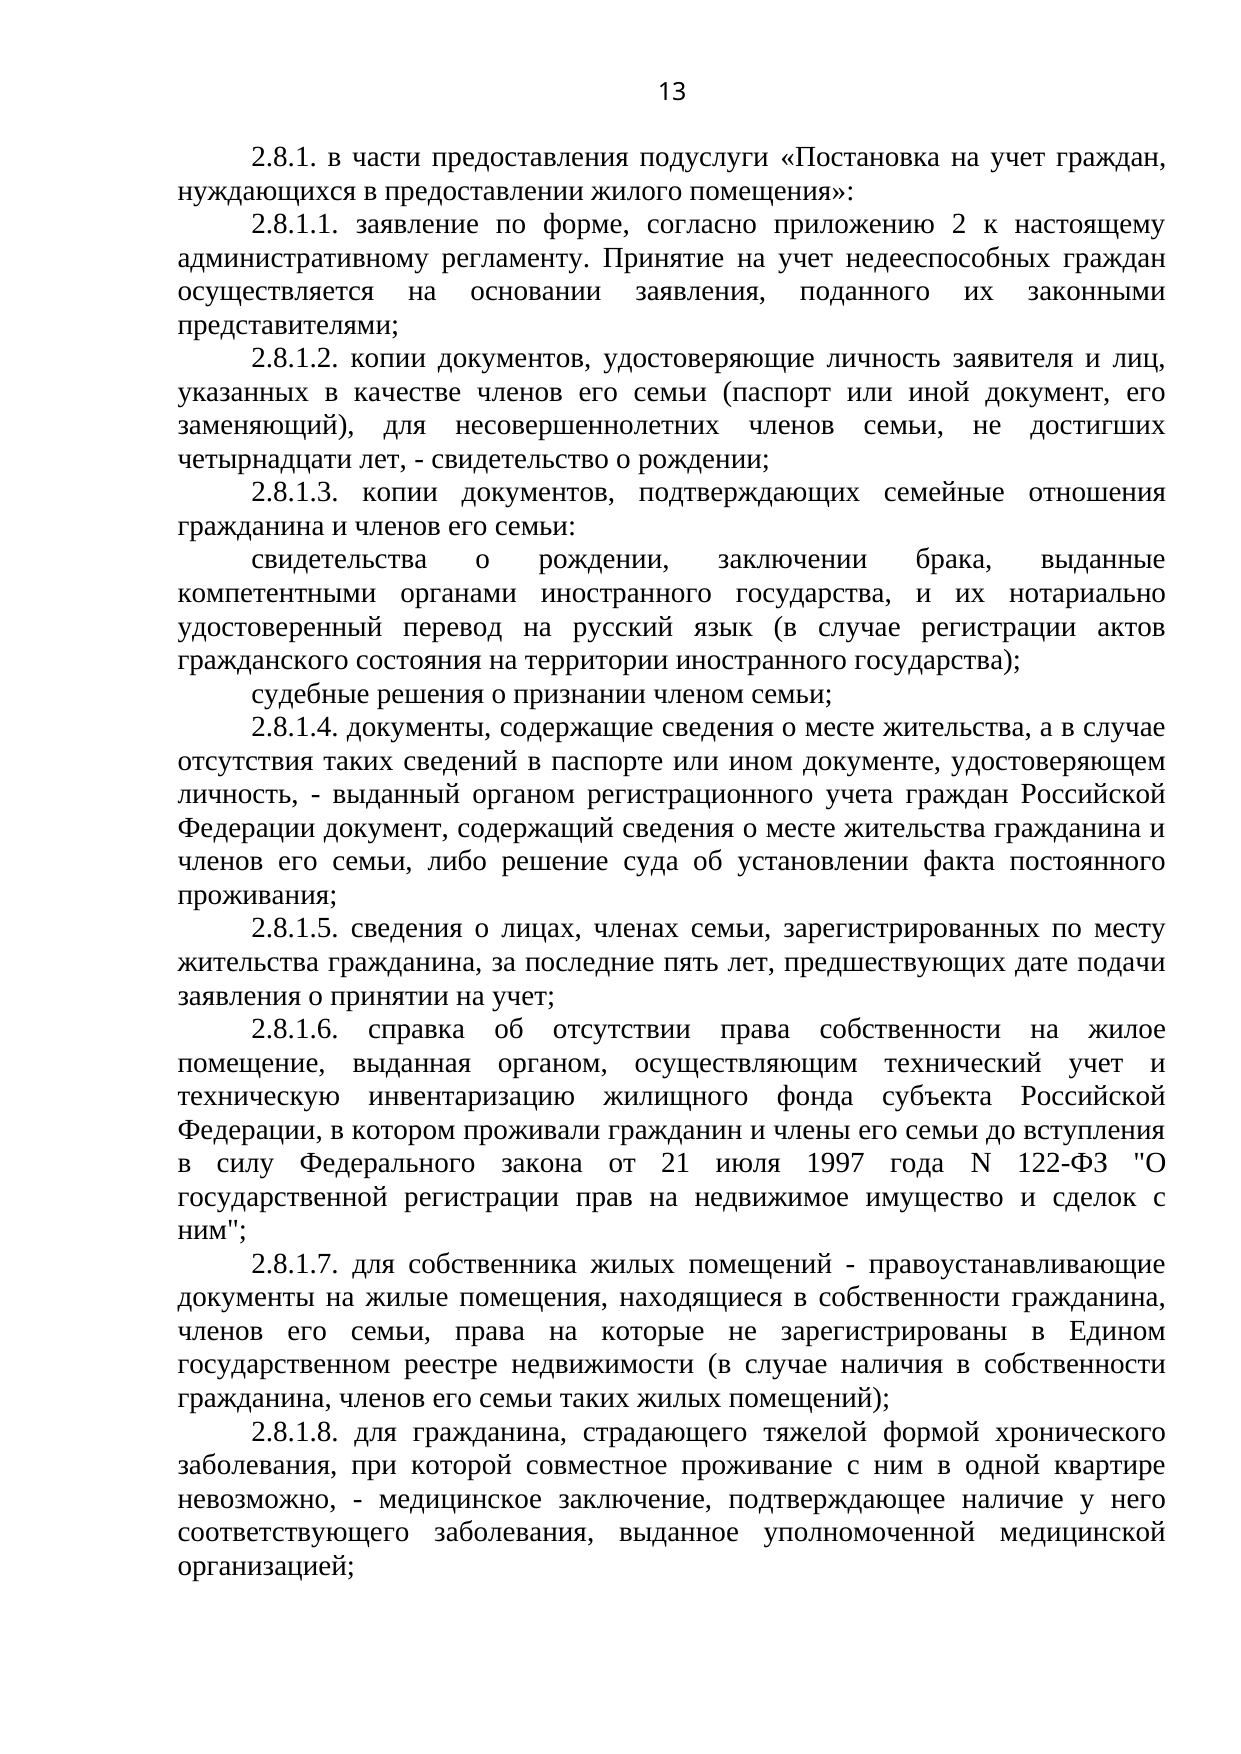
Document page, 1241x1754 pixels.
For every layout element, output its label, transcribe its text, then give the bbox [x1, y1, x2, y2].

text свидетельства о рождении, заключении брака, выданные компетентными органами иностранного государства, и их нотариально удостоверенный перевод на русский язык (в случае регистрации актов гражданского состояния на территории иностранного государства); [177, 542, 1167, 676]
text 2.8.1.3. копии документов, подтверждающих семейные отношения гражданина и членов его семьи: [177, 474, 1167, 542]
text 2.8.1.6. справка об отсутствии права собственности на жилое помещение, выданная органом, осуществляющим технический учет и техническую инвентаризацию жилищного фонда субъекта Российской Федерации, в котором проживали гражданин и члены его семьи до вступления в силу Федерального закона от 21 июля 1997 года N 122-ФЗ "О государственной регистрации прав на недвижимое имущество и сделок с ним"; [177, 1011, 1167, 1246]
text 2.8.1.7. для собственника жилых помещений - правоустанавливающие документы на жилые помещения, находящиеся в собственности гражданина, членов его семьи, права на которые не зарегистрированы в Едином государственном реестре недвижимости (в случае наличия в собственности гражданина, членов его семьи таких жилых помещений); [177, 1246, 1167, 1414]
text судебные решения о признании членом семьи; [177, 676, 1167, 709]
text 2.8.1.1. заявление по форме, согласно приложению 2 к настоящему административному регламенту. Принятие на учет недееспособных граждан осуществляется на основании заявления, поданного их законными представителями; [177, 206, 1167, 340]
text 2.8.1.2. копии документов, удостоверяющие личность заявителя и лиц, указанных в качестве членов его семьи (паспорт или иной документ, его заменяющий), для несовершеннолетних членов семьи, не достигших четырнадцати лет, - свидетельство о рождении; [177, 340, 1167, 474]
text 2.8.1.4. документы, содержащие сведения о месте жительства, а в случае отсутствия таких сведений в паспорте или ином документе, удостоверяющем личность, - выданный органом регистрационного учета граждан Российской Федерации документ, содержащий сведения о месте жительства гражданина и членов его семьи, либо решение суда об установлении факта постоянного проживания; [177, 709, 1167, 911]
text 2.8.1. в части предоставления подуслуги «Постановка на учет граждан, нуждающихся в предоставлении жилого помещения»: [177, 139, 1167, 206]
text 2.8.1.8. для гражданина, страдающего тяжелой формой хронического заболевания, при которой совместное проживание с ним в одной квартире невозможно, - медицинское заключение, подтверждающее наличие у него соответствующего заболевания, выданное уполномоченной медицинской организацией; [177, 1414, 1167, 1581]
text 2.8.1.5. сведения о лицах, членах семьи, зарегистрированных по месту жительства гражданина, за последние пять лет, предшествующих дате подачи заявления о принятии на учет; [177, 911, 1167, 1011]
